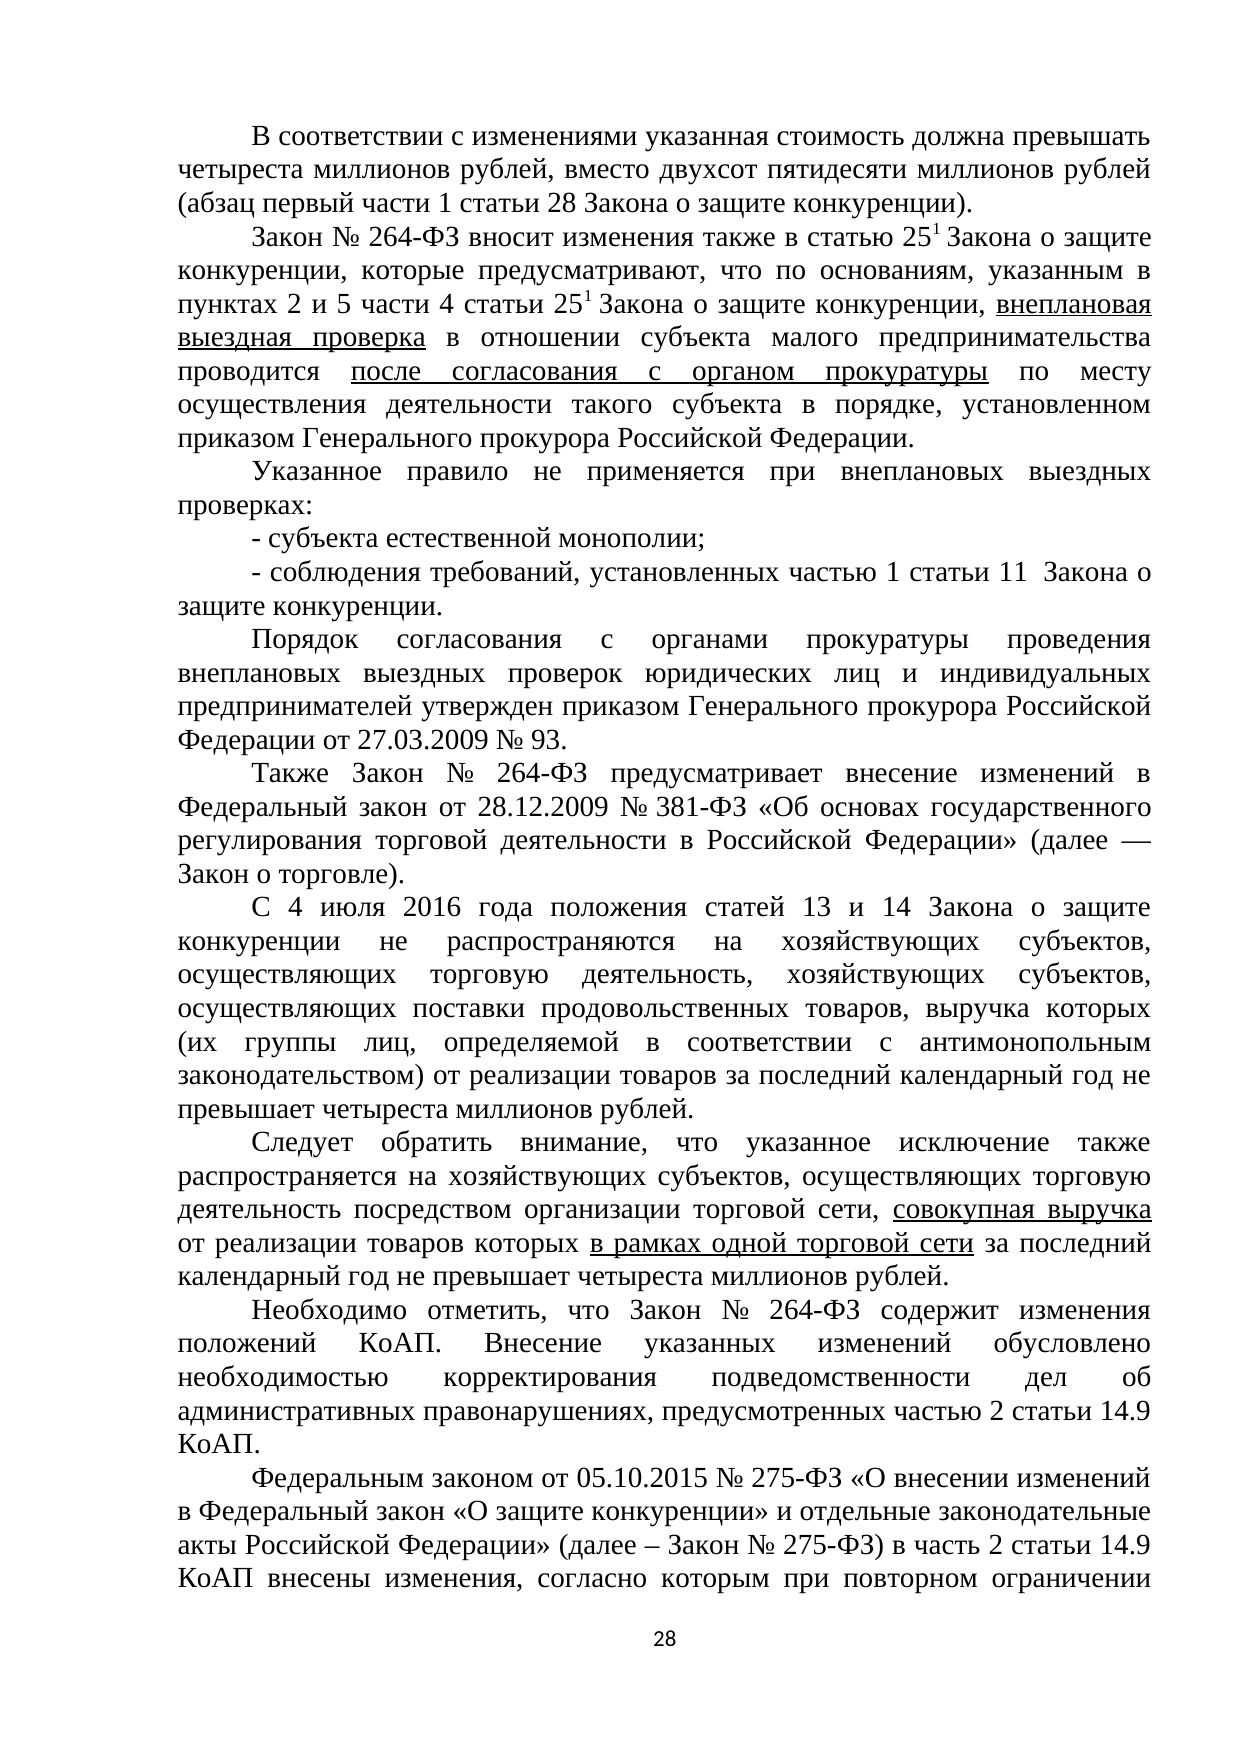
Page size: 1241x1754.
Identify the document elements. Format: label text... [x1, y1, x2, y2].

text - соблюдения требований, установленных частью 1 статьи 11 Закона о защите конкуренции. [177, 554, 1152, 621]
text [177, 1460, 1152, 1594]
text Указанное правило не применяется при внеплановых выездных проверках: [177, 453, 1152, 521]
text В соответствии с изменениями указанная стоимость должна превышать четыреста миллионов рублей, вместо двухсот пятидесяти миллионов рублей (абзац первый части 1 статьи 28 Закона о защите конкуренции). [177, 118, 1152, 219]
text Необходимо отметить, что Закон № 264-ФЗ содержит изменения положений КоАП. Внесение указанных изменений обусловлено необходимостью корректирования подведомственности дел об административных правонарушениях, предусмотренных частью 2 статьи 14.9 КоАП. [177, 1292, 1152, 1460]
text - субъекта естественной монополии; [177, 521, 1152, 554]
text Закон № 264-ФЗ вносит изменения также в статью 251 Закона о защите конкуренции, которые предусматривают, что по основаниям, указанным в пунктах 2 и 5 части 4 статьи 251 Закона о защите конкуренции, внеплановая выездная проверка в отношении субъекта малого предпринимательства проводится после согласования с органом прокуратуры по месту осуществления деятельности такого субъекта в порядке, установленном приказом Генерального прокурора Российской Федерации. [177, 219, 1152, 453]
text Следует обратить внимание, что указанное исключение также распространяется на хозяйствующих субъектов, осуществляющих торговую деятельность посредством организации торговой сети, совокупная выручка от реализации товаров которых в рамках одной торговой сети за последний календарный год не превышает четыреста миллионов рублей. [177, 1124, 1152, 1292]
text С 4 июля 2016 года положения статей 13 и 14 Закона о защите конкуренции не распространяются на хозяйствующих субъектов, осуществляющих торговую деятельность, хозяйствующих субъектов, осуществляющих поставки продовольственных товаров, выручка которых (их группы лиц, определяемой в соответствии с антимонопольным законодательством) от реализации товаров за последний календарный год не превышает четыреста миллионов рублей. [177, 889, 1152, 1124]
text Порядок согласования с органами прокуратуры проведения внеплановых выездных проверок юридических лиц и индивидуальных предпринимателей утвержден приказом Генерального прокурора Российской Федерации от 27.03.2009 № 93. [177, 621, 1152, 755]
text Также Закон № 264-ФЗ предусматривает внесение изменений в Федеральный закон от 28.12.2009 № 381-ФЗ «Об основах государственного регулирования торговой деятельности в Российской Федерации» (далее — Закон о торговле). [177, 755, 1152, 889]
